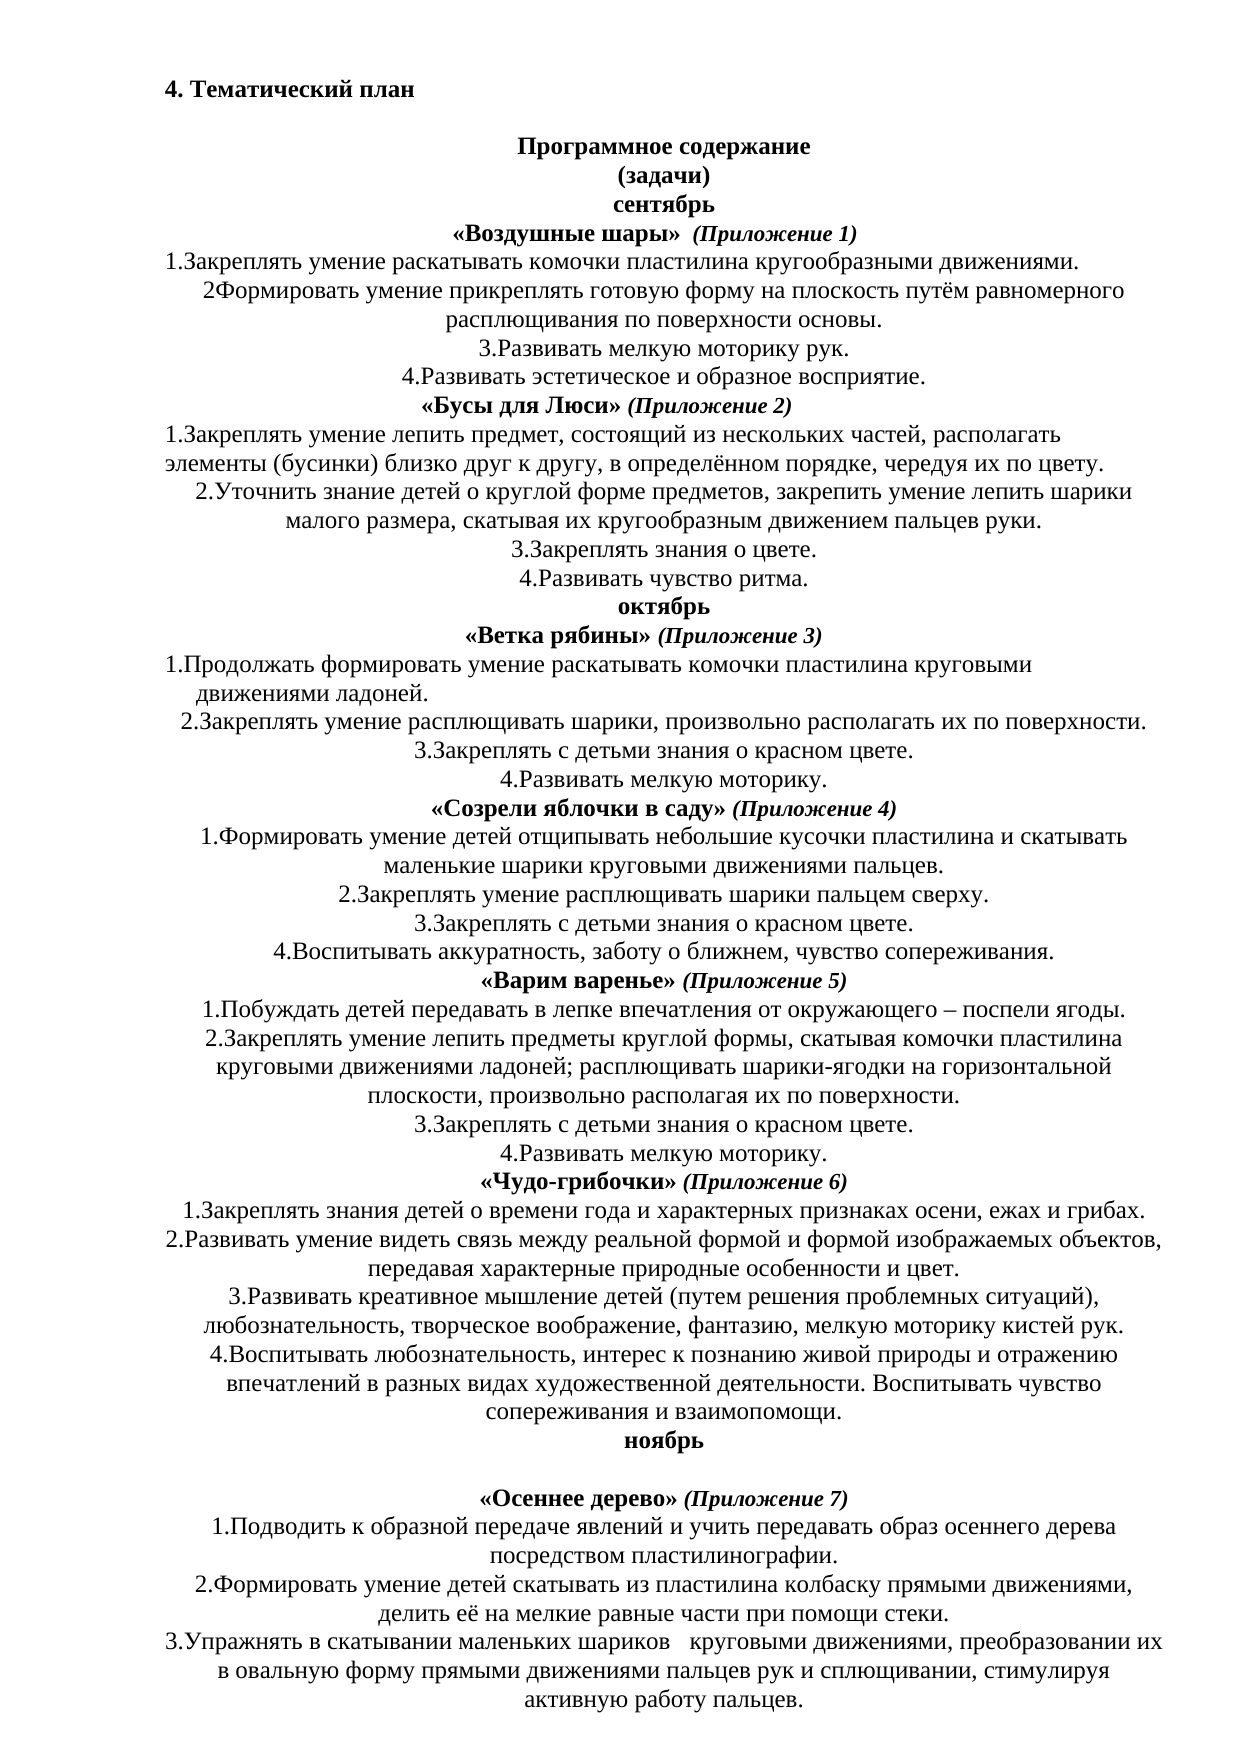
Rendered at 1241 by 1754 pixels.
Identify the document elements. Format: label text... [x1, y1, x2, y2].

text 3.Закреплять знания о цвете. [164, 534, 1163, 563]
text октябрь [164, 591, 1163, 620]
text 1.Закреплять знания детей о времени года и характерных признаках осени, ежах и грибах. [164, 1195, 1163, 1224]
text 4.Развивать мелкую моторику. [164, 1138, 1163, 1166]
text (задачи) [164, 160, 1163, 189]
text 2.Уточнить знание детей о круглой форме предметов, закрепить умение лепить шарики малого размера, скатывая их кругообразным движением пальцев руки. [164, 476, 1163, 534]
text 1.Закреплять умение раскатывать комочки пластилина кругообразными движениями. [164, 246, 1163, 275]
text 4.Развивать мелкую моторику. [164, 764, 1163, 793]
text 1.Продолжать формировать умение раскатывать комочки пластилина круговыми [164, 649, 1163, 678]
text «Осеннее дерево» (Приложение 7) [164, 1483, 1163, 1511]
text 4.Воспитывать любознательность, интерес к познанию живой природы и отражению впечатлений в разных видах художественной деятельности. Воспитывать чувство сопереживания и взаимопомощи. [164, 1339, 1163, 1425]
text 4.Воспитывать аккуратность, заботу о ближнем, чувство сопереживания. [164, 936, 1163, 965]
text 3.Закреплять с детьми знания о красном цвете. [164, 735, 1163, 764]
text «Созрели яблочки в саду» (Приложение 4) [164, 793, 1163, 821]
text 3.Закреплять с детьми знания о красном цвете. [164, 1109, 1163, 1138]
text 2.Закреплять умение расплющивать шарики пальцем сверху. [164, 879, 1163, 908]
text «Чудо-грибочки» (Приложение 6) [164, 1166, 1163, 1195]
text ноябрь [164, 1425, 1163, 1454]
text 3.Развивать мелкую моторику рук. [164, 333, 1163, 361]
text 1.Закреплять умение лепить предмет, состоящий из нескольких частей, располагать элементы (бусинки) близко друг к другу, в определённом порядке, чередуя их по цвету. [164, 419, 1163, 476]
text сентябрь [164, 189, 1163, 218]
text 2.Закреплять умение лепить предметы круглой формы, скатывая комочки пластилина круговыми движениями ладоней; расплющивать шарики-ягодки на горизонтальной плоскости, произвольно располагая их по поверхности. [164, 1023, 1163, 1109]
text 4. Тематический план [164, 74, 1163, 103]
text 2.Формировать умение детей скатывать из пластилина колбаску прямыми движениями, делить её на мелкие равные части при помощи стеки. [164, 1569, 1163, 1626]
text 3.Развивать креативное мышление детей (путем решения проблемных ситуаций), любознательность, творческое воображение, фантазию, мелкую моторику кистей рук. [164, 1281, 1163, 1339]
text движениями ладоней. [164, 678, 1163, 706]
text 4.Развивать эстетическое и образное восприятие. [164, 361, 1163, 390]
text 2.Закреплять умение расплющивать шарики, произвольно располагать их по поверхности. [164, 706, 1163, 735]
text «Бусы для Люси» (Приложение 2) [164, 390, 1163, 419]
text 4.Развивать чувство ритма. [164, 563, 1163, 591]
text 1.Подводить к образной передаче явлений и учить передавать образ осеннего дерева посредством пластилинографии. [164, 1511, 1163, 1569]
text 1.Формировать умение детей отщипывать небольшие кусочки пластилина и скатывать маленькие шарики круговыми движениями пальцев. [164, 821, 1163, 879]
text 3.Упражнять в скатывании маленьких шариков круговыми движениями, преобразовании их в овальную форму прямыми движениями пальцев рук и сплющивании, стимулируя активную работу пальцев. [164, 1626, 1163, 1713]
text Программное содержание [164, 131, 1163, 160]
text «Варим варенье» (Приложение 5) [164, 965, 1163, 994]
text «Ветка рябины» (Приложение 3) [164, 620, 1163, 649]
text 3.Закреплять с детьми знания о красном цвете. [164, 908, 1163, 936]
text 1.Побуждать детей передавать в лепке впечатления от окружающего – поспели ягоды. [164, 994, 1163, 1023]
text 2Формировать умение прикреплять готовую форму на плоскость путём равномерного расплющивания по поверхности основы. [164, 275, 1163, 333]
text «Воздушные шары» (Приложение 1) [164, 218, 1163, 246]
text 2.Развивать умение видеть связь между реальной формой и формой изображаемых объектов, передавая характерные природные особенности и цвет. [164, 1224, 1163, 1281]
